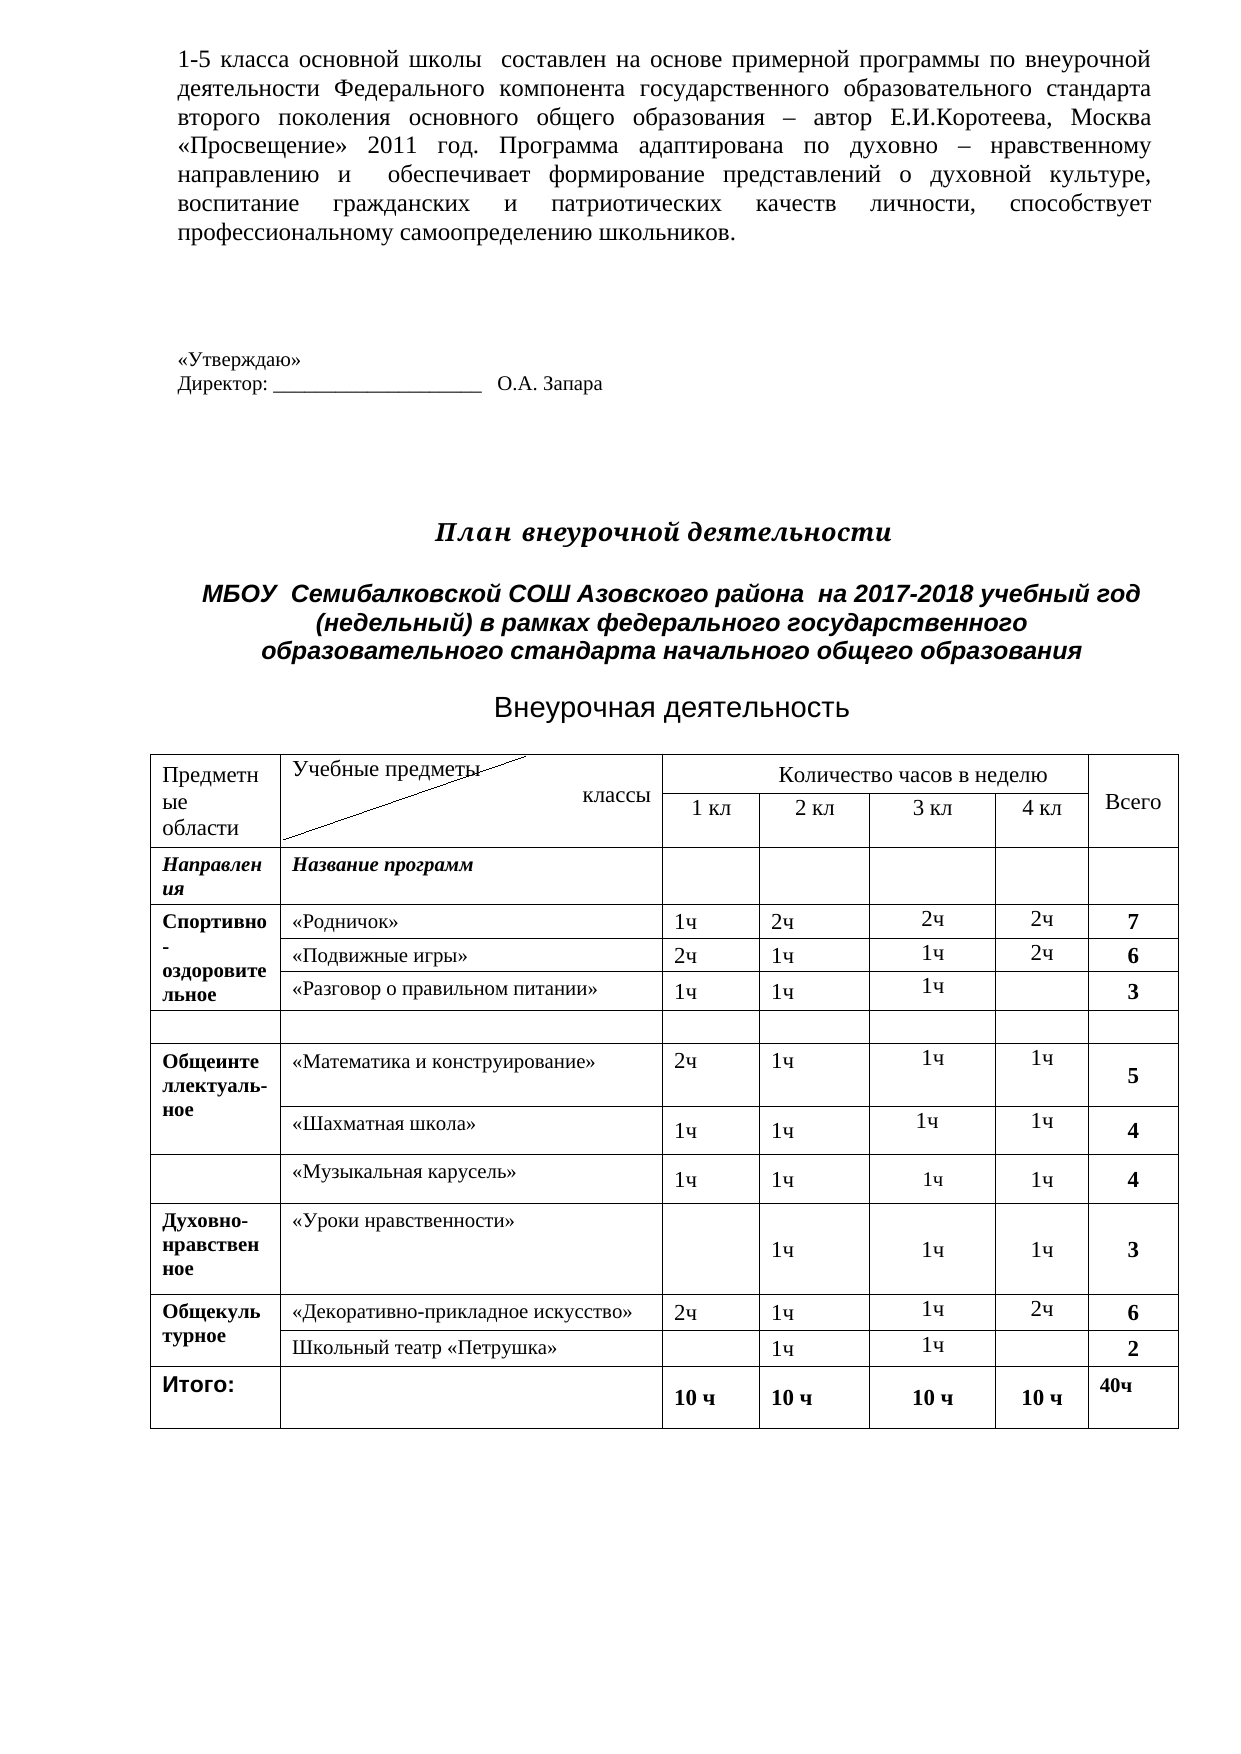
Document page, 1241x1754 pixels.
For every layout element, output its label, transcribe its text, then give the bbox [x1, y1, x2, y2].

table_cell 2ч [663, 939, 759, 971]
table_cell 1ч [870, 939, 995, 971]
table_cell 1ч [760, 1044, 869, 1106]
table_cell 2ч [663, 1044, 759, 1106]
table_cell «Шахматная школа» [281, 1107, 662, 1154]
table_cell 1ч [996, 1107, 1088, 1154]
table_cell 1ч [870, 1295, 995, 1330]
table_cell 1ч [663, 972, 759, 1010]
table_cell 4 кл [996, 794, 1088, 847]
table_cell «Уроки нравственности» [281, 1204, 662, 1294]
table_cell [870, 1011, 995, 1043]
table_cell 3 [1089, 1204, 1178, 1294]
table_cell 1ч [996, 1044, 1088, 1106]
table_cell [760, 848, 869, 904]
table_cell [1089, 1011, 1178, 1043]
table_cell 2ч [996, 939, 1088, 971]
table_cell 1ч [870, 1107, 995, 1154]
table_cell 2ч [870, 905, 995, 938]
table_cell [996, 848, 1088, 904]
table_header Количество часов в неделю [663, 755, 1088, 793]
table_cell 1ч [760, 1331, 869, 1366]
table_cell [1089, 848, 1178, 904]
table_cell 7 [1089, 905, 1178, 938]
table_cell [996, 972, 1088, 1010]
table_cell 1ч [996, 1204, 1088, 1294]
text «Утверждаю» [177, 347, 1152, 371]
table_cell 1ч [663, 1107, 759, 1154]
table_cell 10 ч [760, 1367, 869, 1428]
table_cell «Музыкальная карусель» [281, 1155, 662, 1202]
table_cell 1 кл [663, 794, 759, 847]
table_cell Школьный театр «Петрушка» [281, 1331, 662, 1366]
table_cell 1ч [870, 1204, 995, 1294]
table_header Всего [1089, 755, 1178, 847]
table_cell Общекультурное [151, 1295, 280, 1366]
table_cell 40ч [1089, 1367, 1178, 1428]
table_cell 2ч [760, 905, 869, 938]
table_cell 2ч [663, 1295, 759, 1330]
text 1-5 класса основной школы составлен на основе примерной программы по внеурочной деятельности Федерального компонента государственного образовательного стандарта второго поколения основного общего образования – автор Е.И.Коротеева, Москва «Просвещение» 2011 год. Программа адаптирована по духовно – нравственному направлению и обеспечивает формирование представлений о духовной культуре, воспитание гражданских и патриотических качеств личности, способствует профессиональному самоопределению школьников. [177, 44, 1152, 246]
table_cell «Подвижные игры» [281, 939, 662, 971]
table_cell [663, 1204, 759, 1294]
table_cell 6 [1089, 1295, 1178, 1330]
table_cell 2 кл [760, 794, 869, 847]
table_cell 1ч [870, 1331, 995, 1366]
table_cell 1ч [996, 1155, 1088, 1202]
table_cell 3 [1089, 972, 1178, 1010]
table_cell «Математика и конструирование» [281, 1044, 662, 1106]
table_cell 6 [1089, 939, 1178, 971]
table_cell [663, 848, 759, 904]
table_cell Духовно-нравственное [151, 1204, 280, 1294]
table_cell [760, 1011, 869, 1043]
table_cell [996, 1011, 1088, 1043]
table_cell «Разговор о правильном питании» [281, 972, 662, 1010]
table_header Учебные предметы классы [281, 755, 662, 847]
text Внеурочная деятельность [192, 690, 1152, 724]
table_cell 4 [1089, 1107, 1178, 1154]
table_cell [151, 1011, 280, 1043]
table_cell Название программ [281, 848, 662, 904]
text План внеурочной деятельности [177, 515, 1150, 549]
table_cell Итого: [151, 1367, 280, 1428]
table_cell 1ч [760, 1295, 869, 1330]
table_cell [281, 1011, 662, 1043]
table_cell «Декоративно-прикладное искусство» [281, 1295, 662, 1330]
table_cell Общеинтеллектуаль-ное [151, 1044, 280, 1154]
text Директор: ____________________ О.А. Запара [177, 371, 1152, 395]
table_cell [663, 1011, 759, 1043]
table_cell 1ч [870, 972, 995, 1010]
table_cell 10 ч [996, 1367, 1088, 1428]
table_cell [996, 1331, 1088, 1366]
table_cell «Родничок» [281, 905, 662, 938]
table_cell 2ч [996, 1295, 1088, 1330]
table_cell [870, 848, 995, 904]
table_cell 1ч [760, 972, 869, 1010]
table_header Предметные области [151, 755, 280, 847]
table_cell 1ч [760, 1155, 869, 1202]
table_cell 1ч [870, 1044, 995, 1106]
table_cell 3 кл [870, 794, 995, 847]
table_cell 1ч [760, 1107, 869, 1154]
table_cell Спортивно-оздоровительное [151, 905, 280, 1010]
table_cell 10 ч [870, 1367, 995, 1428]
table_cell [151, 1155, 280, 1202]
text МБОУ Семибалковской СОШ Азовского района на 2017-2018 учебный год (недельный) в рамках федерального государственного образовательного стандарта начального общего образования [192, 579, 1152, 665]
table_cell 1ч [870, 1155, 995, 1202]
table_cell 4 [1089, 1155, 1178, 1202]
table_cell 5 [1089, 1044, 1178, 1106]
table_cell 10 ч [663, 1367, 759, 1428]
table_cell 1ч [760, 1204, 869, 1294]
table_cell 2 [1089, 1331, 1178, 1366]
table_cell [663, 1331, 759, 1366]
table_cell 2ч [996, 905, 1088, 938]
table_cell Направления [151, 848, 280, 904]
table_cell [281, 1367, 662, 1428]
table_cell 1ч [663, 905, 759, 938]
table_cell 1ч [760, 939, 869, 971]
table_cell 1ч [663, 1155, 759, 1202]
